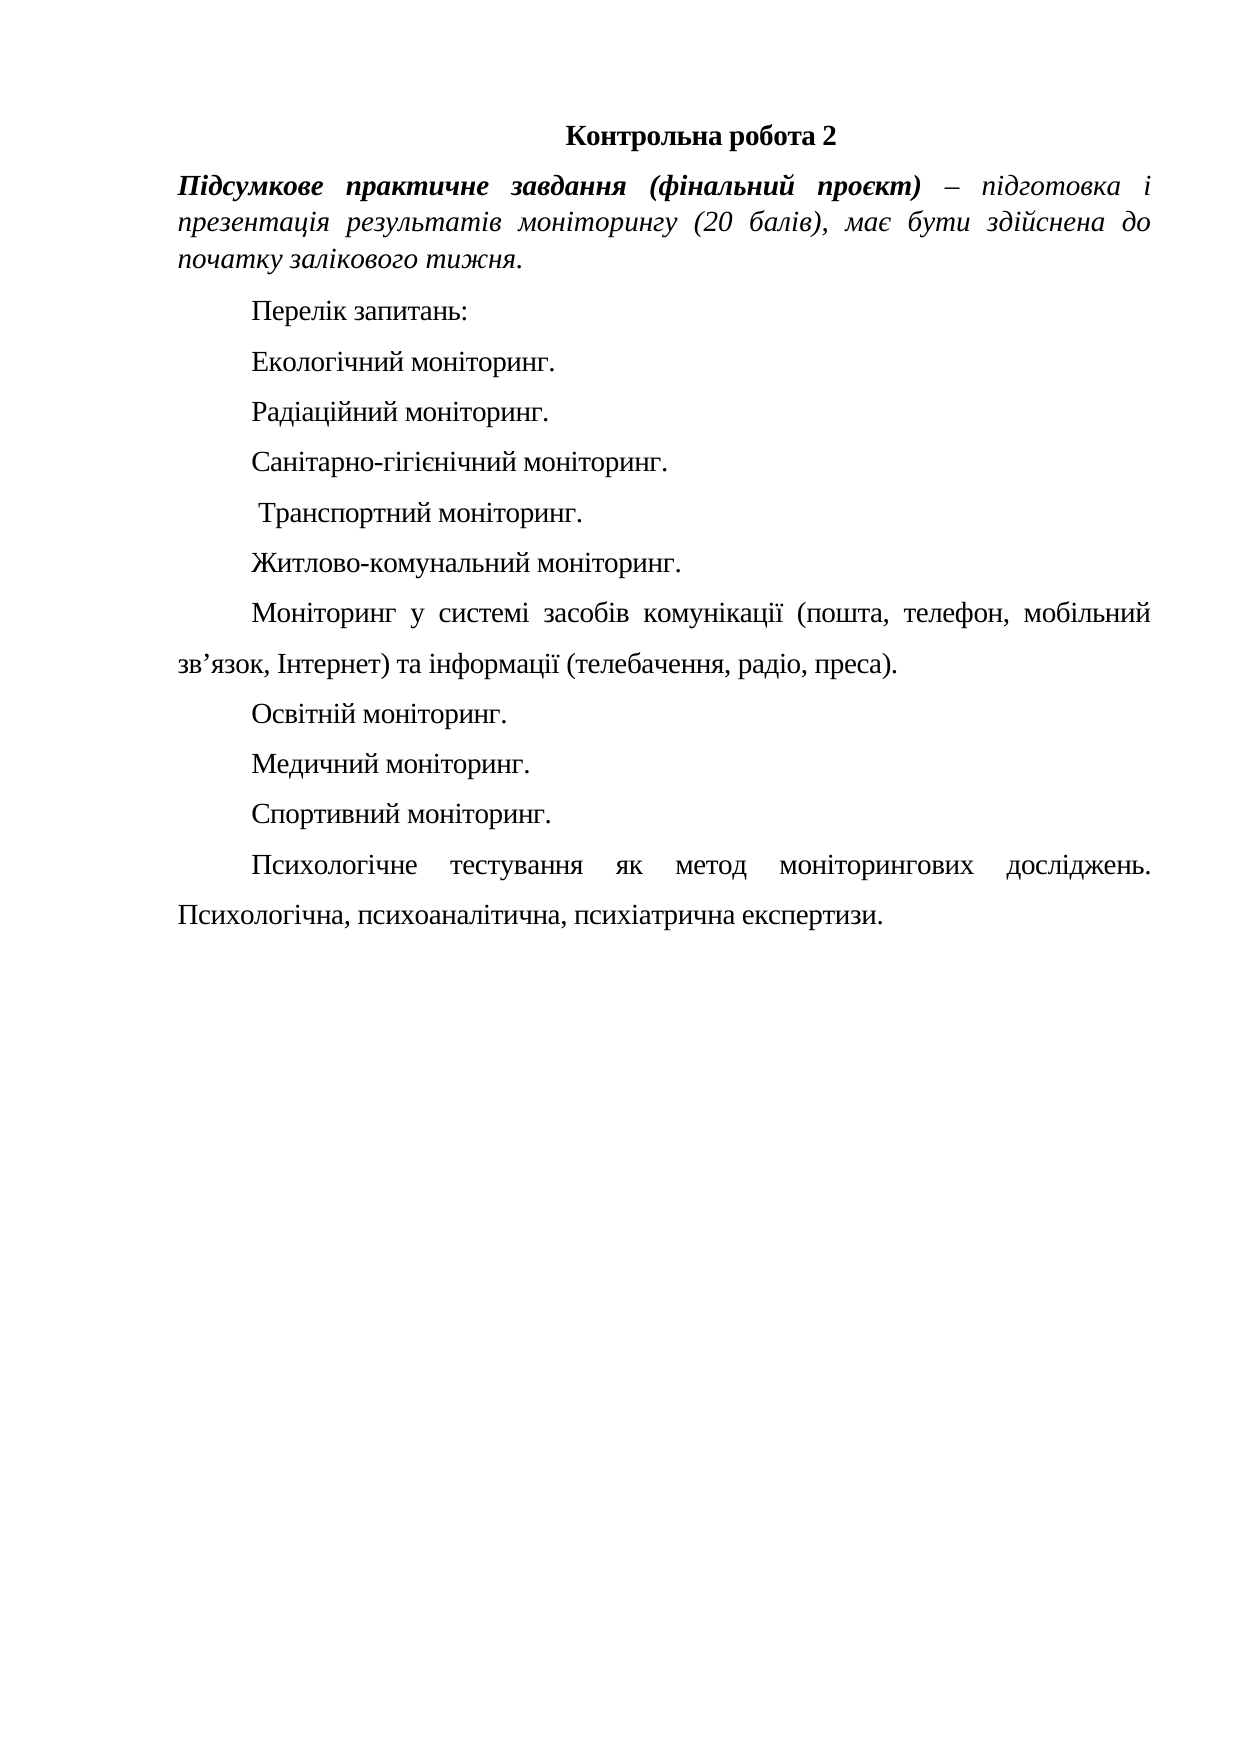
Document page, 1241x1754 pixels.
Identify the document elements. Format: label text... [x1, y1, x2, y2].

text Контрольна робота 2 [177, 118, 1152, 152]
text Спортивний моніторинг. [177, 797, 1152, 830]
text Екологічний моніторинг. [177, 344, 1152, 377]
text Медичний моніторинг. [177, 746, 1152, 780]
text Освітній моніторинг. [177, 696, 1152, 729]
text Житлово-комунальний моніторинг. [177, 545, 1152, 579]
text Психологічне тестування як метод моніторингових досліджень. Психологічна, психоаналітична, психіатрична експертизи. [177, 847, 1152, 931]
text Моніторинг у системі засобів комунікації (пошта, телефон, мобільний зв’язок, Інтернет) та інформації (телебачення, радіо, преса). [177, 595, 1152, 679]
text Підсумкове практичне завдання (фінальний проєкт) – підготовка і презентація результатів моніторингу (20 балів), має бути здійснена до початку залікового тижня. [177, 168, 1152, 274]
text Санітарно-гігієнічний моніторинг. [177, 444, 1152, 478]
text Радіаційний моніторинг. [177, 394, 1152, 428]
text Перелік запитань: [177, 293, 1152, 327]
text Транспортний моніторинг. [177, 495, 1152, 528]
